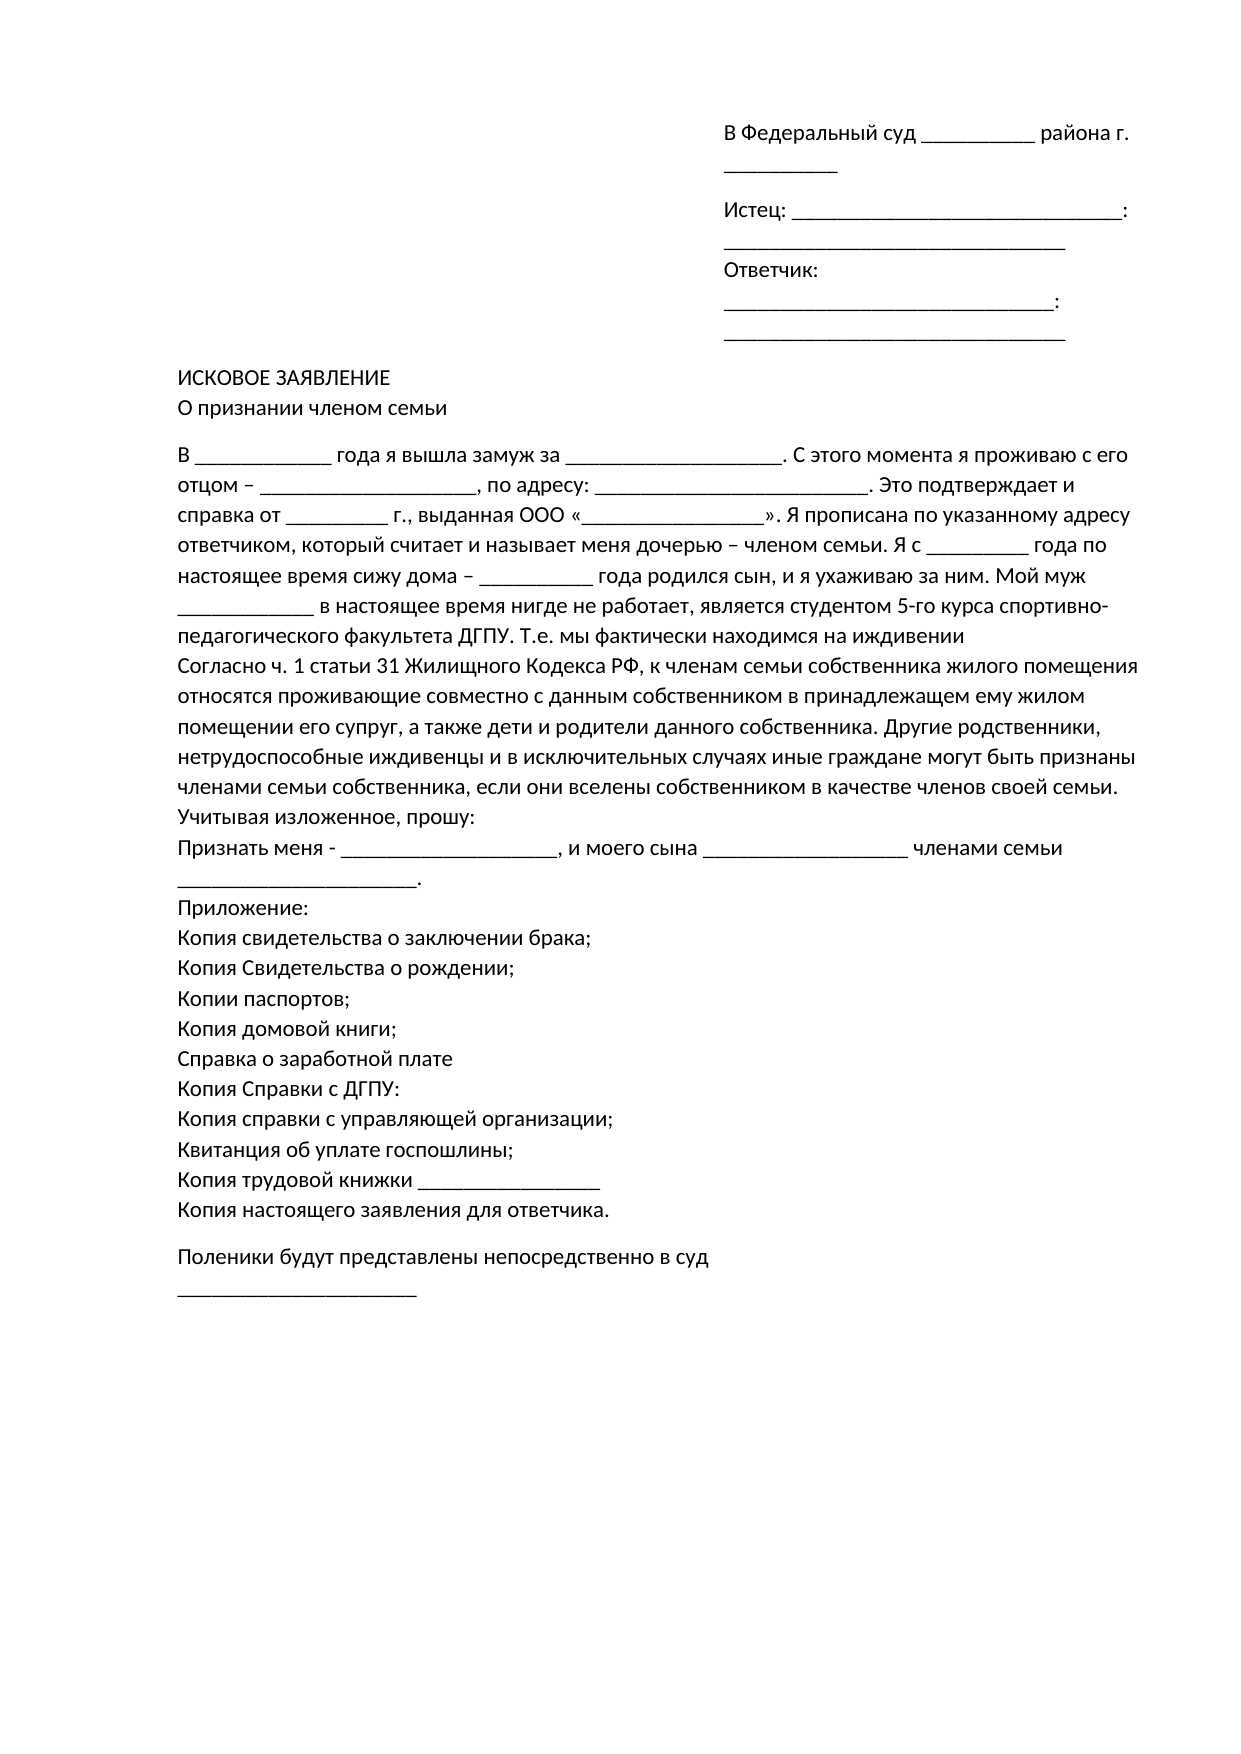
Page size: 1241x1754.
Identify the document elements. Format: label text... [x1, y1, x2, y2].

text Истец: _____________________________: ______________________________ Ответчик: _____________________________: ______________________________ [723, 195, 1152, 344]
text ИСКОВОЕ ЗАЯВЛЕНИЕ О признании членом семьи [177, 363, 1152, 421]
text В ____________ года я вышла замуж за ___________________. С этого момента я проживаю с его отцом – ___________________, по адресу: ________________________. Это подтверждает и справка от _________ г., выданная ООО «________________». Я прописана по указанному адресу ответчиком, который считает и называет меня дочерью – членом семьи. Я с _________ года по настоящее время сижу дома – __________ года родился сын, и я ухаживаю за ним. Мой муж ____________ в настоящее время нигде не работает, является студентом 5-го курса спортивно-педагогического факультета ДГПУ. Т.е. мы фактически находимся на иждивении Согласно ч. 1 статьи 31 Жилищного Кодекса РФ, к членам семьи собственника жилого помещения относятся проживающие совместно с данным собственником в принадлежащем ему жилом помещении его супруг, а также дети и родители данного собственника. Другие родственники, нетрудоспособные иждивенцы и в исключительных случаях иные граждане могут быть признаны членами семьи собственника, если они вселены собственником в качестве членов своей семьи. Учитывая изложенное, прошу: Признать меня - ___________________, и моего сына __________________ членами семьи _____________________. Приложение: Копия свидетельства о заключении брака; Копия Свидетельства о рождении; Копии паспортов; Копия домовой книги; Справка о заработной плате Копия Справки с ДГПУ: Копия справки с управляющей организации; Квитанция об уплате госпошлины; Копия трудовой книжки ________________ Копия настоящего заявления для ответчика. [177, 440, 1152, 1223]
text В Федеральный суд __________ района г. __________ [723, 118, 1152, 176]
text Поленики будут представлены непосредственно в суд _____________________ [177, 1242, 1152, 1300]
